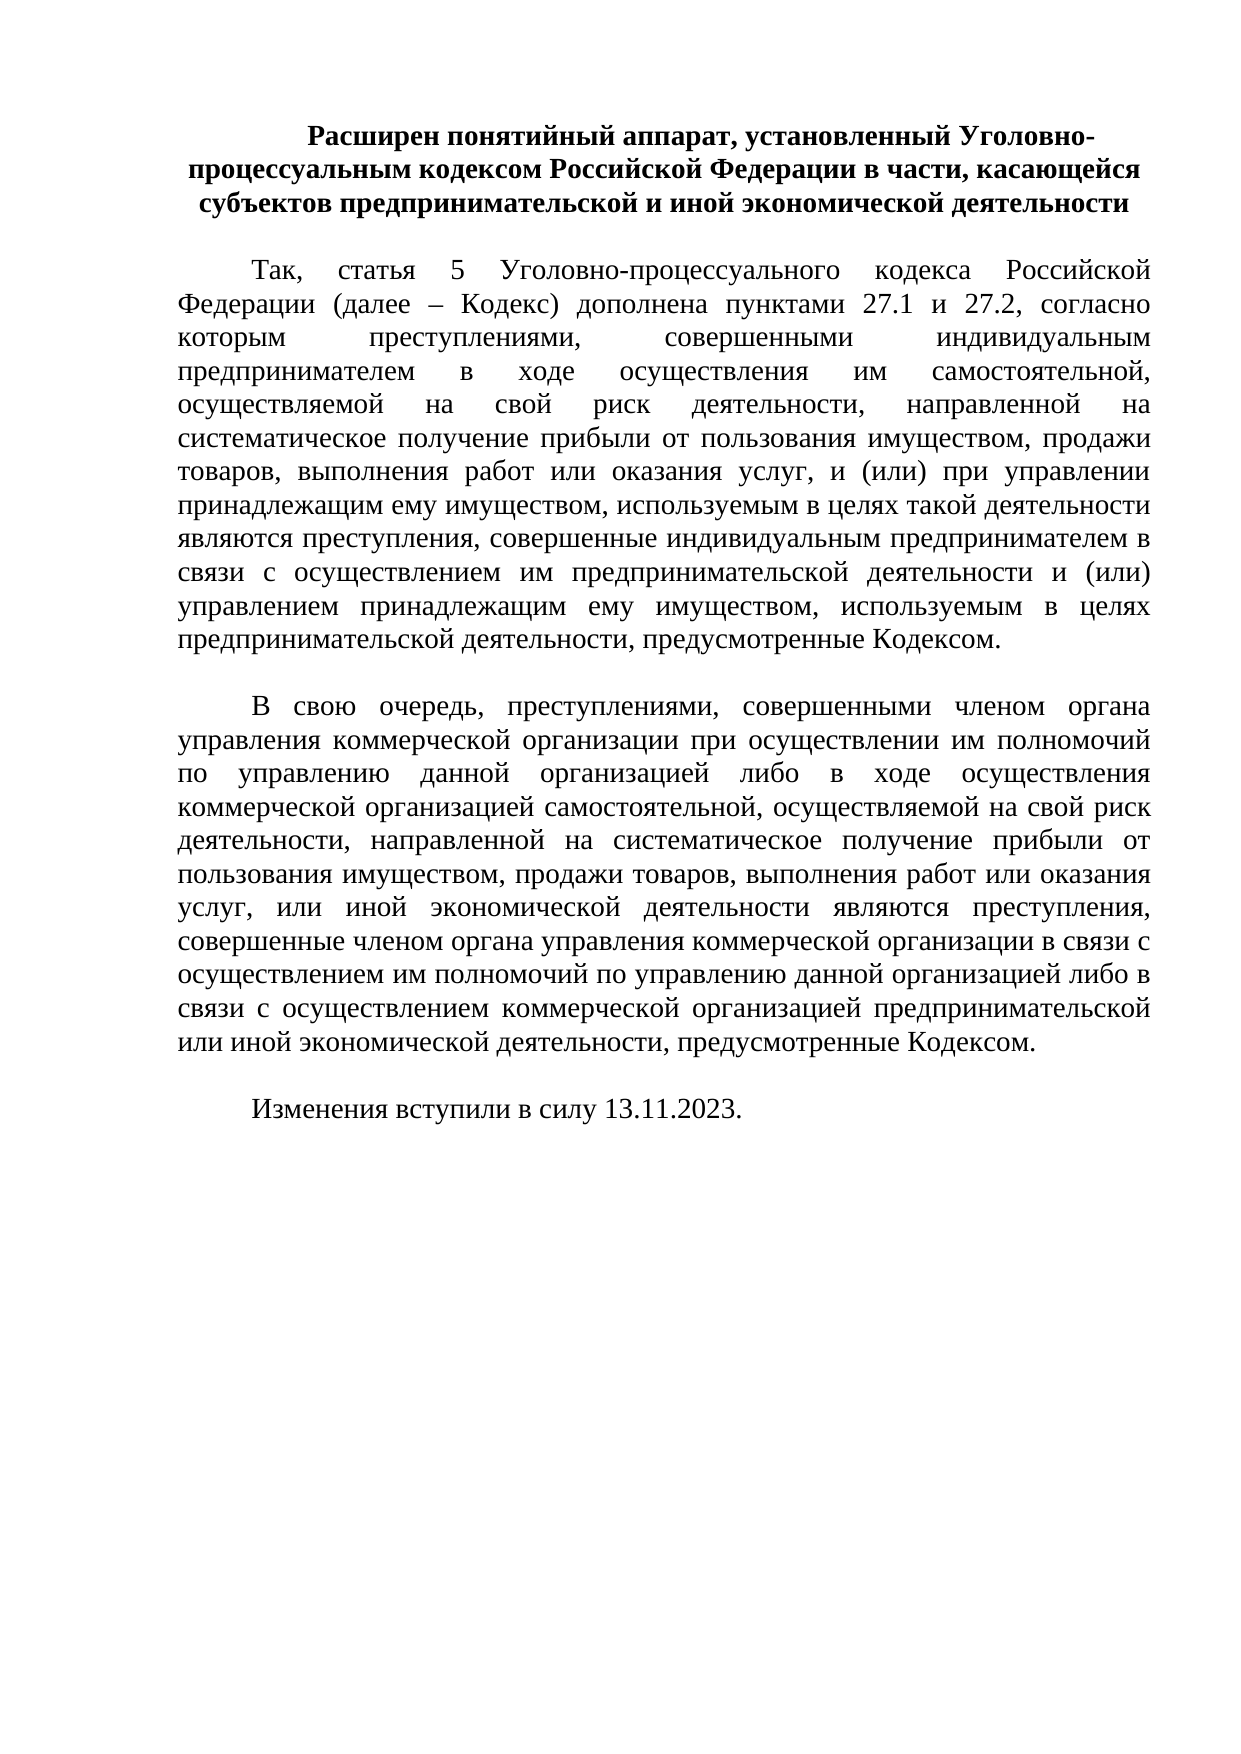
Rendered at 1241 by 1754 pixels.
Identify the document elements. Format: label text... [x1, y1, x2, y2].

text Так, статья 5 Уголовно-процессуального кодекса Российской Федерации (далее – Кодекс) дополнена пунктами 27.1 и 27.2, согласно которым преступлениями, совершенными индивидуальным предпринимателем в ходе осуществления им самостоятельной, осуществляемой на свой риск деятельности, направленной на систематическое получение прибыли от пользования имуществом, продажи товаров, выполнения работ или оказания услуг, и (или) при управлении принадлежащим ему имуществом, используемым в целях такой деятельности являются преступления, совершенные индивидуальным предпринимателем в связи с осуществлением им предпринимательской деятельности и (или) управлением принадлежащим ему имуществом, используемым в целях предпринимательской деятельности, предусмотренные Кодексом. [177, 252, 1152, 655]
text Расширен понятийный аппарат, установленный Уголовно-процессуальным кодексом Российской Федерации в части, касающейся субъектов предпринимательской и иной экономической деятельности [177, 118, 1152, 219]
text Изменения вступили в силу 13.11.2023. [177, 1091, 1152, 1124]
text В свою очередь, преступлениями, совершенными членом органа управления коммерческой организации при осуществлении им полномочий по управлению данной организацией либо в ходе осуществления коммерческой организацией самостоятельной, осуществляемой на свой риск деятельности, направленной на систематическое получение прибыли от пользования имуществом, продажи товаров, выполнения работ или оказания услуг, или иной экономической деятельности являются преступления, совершенные членом органа управления коммерческой организации в связи с осуществлением им полномочий по управлению данной организацией либо в связи с осуществлением коммерческой организацией предпринимательской или иной экономической деятельности, предусмотренные Кодексом. [177, 688, 1152, 1057]
